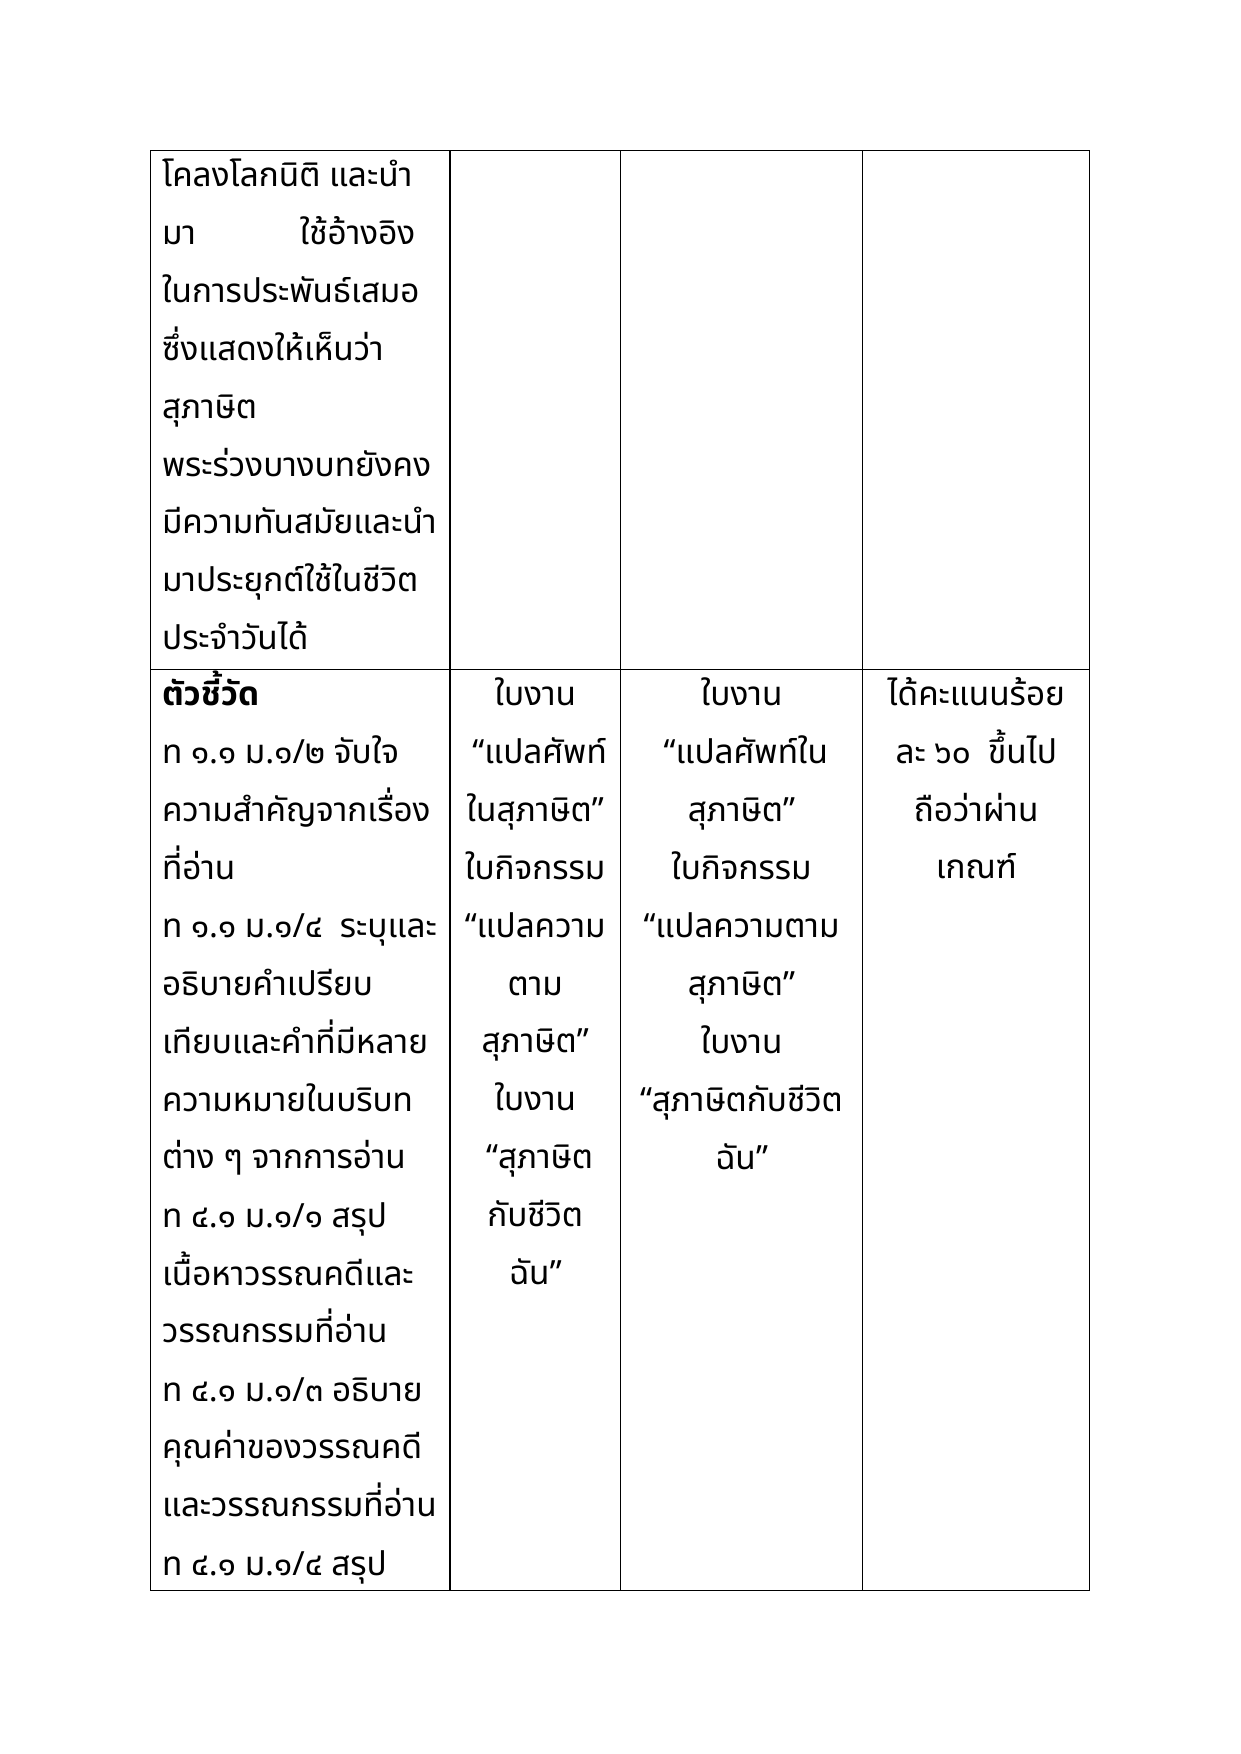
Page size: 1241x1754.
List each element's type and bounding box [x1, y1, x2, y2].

table_cell [151, 670, 449, 1590]
table_cell [451, 151, 620, 669]
table_cell [621, 151, 862, 669]
table_cell [863, 670, 1089, 1590]
table_cell [863, 151, 1089, 669]
table_cell [621, 670, 862, 1590]
table_cell [151, 151, 449, 669]
table_cell [451, 670, 620, 1590]
